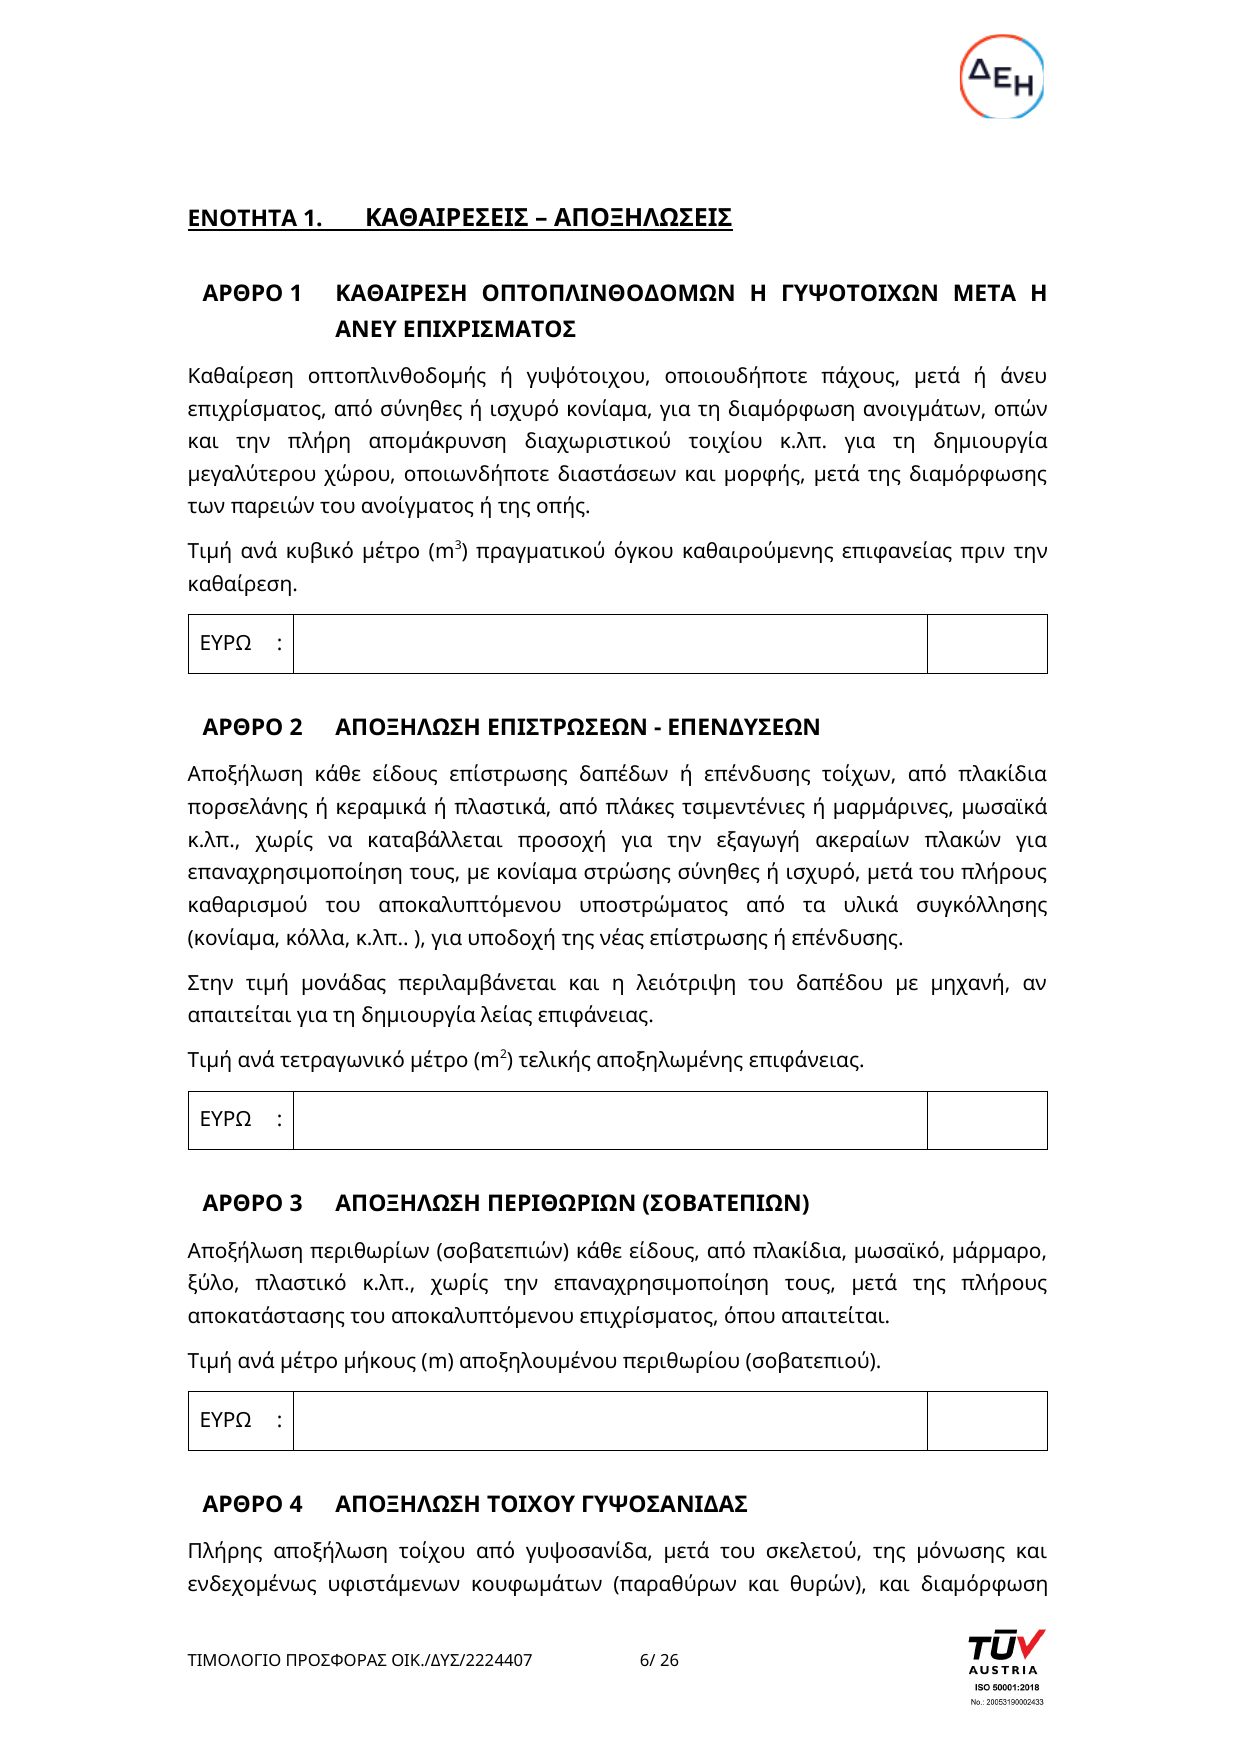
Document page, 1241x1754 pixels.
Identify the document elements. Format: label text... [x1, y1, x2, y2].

text Τιμή ανά μέτρο μήκους (m) αποξηλουμένου περιθωρίου (σοβατεπιού). [187, 1346, 1048, 1374]
picture [959, 34, 1044, 119]
subtitle ΑΠΟΞΗΛΩΣΗ ΕΠΙΣΤΡΩΣΕΩΝ - ΕΠΕΝΔΥΣΕΩΝ [202, 711, 1048, 742]
text Αποξήλωση κάθε είδους επίστρωσης δαπέδων ή επένδυσης τοίχων, από πλακίδια πορσελάνης ή κεραμικά ή πλαστικά, από πλάκες τσιμεντένιες ή μαρμάρινες, μωσαϊκά κ.λπ., χωρίς να καταβάλλεται προσοχή για την εξαγωγή ακεραίων πλακών για επαναχρησιμοποίηση τους, με κονίαμα στρώσης σύνηθες ή ισχυρό, μετά του πλήρους καθαρισμού του αποκαλυπτόμενου υποστρώματος από τα υλικά συγκόλλησης (κονίαμα, κόλλα, κ.λπ.. ), για υποδοχή της νέας επίστρωσης ή επένδυσης. [187, 759, 1048, 951]
subtitle ΚΑΘΑΙΡΕΣΗ ΟΠΤΟΠΛΙΝΘΟΔΟΜΩΝ Η ΓΥΨΟΤΟΙΧΩΝ ΜΕΤΑ Η ΑΝΕΥ ΕΠΙΧΡΙΣΜΑΤΟΣ [202, 277, 1048, 344]
table_header [294, 615, 927, 673]
table_header ΕΥΡΩ [189, 1092, 265, 1149]
text Αποξήλωση περιθωρίων (σοβατεπιών) κάθε είδους, από πλακίδια, μωσαϊκό, μάρμαρο, ξύλο, πλαστικό κ.λπ., χωρίς την επαναχρησιμοποίηση τους, μετά της πλήρους αποκατάστασης του αποκαλυπτόμενου επιχρίσματος, όπου απαιτείται. [187, 1236, 1048, 1329]
table_header [928, 615, 1047, 673]
table_header : [265, 615, 293, 673]
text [187, 1537, 1048, 1598]
table_header ΕΥΡΩ [189, 615, 265, 673]
subtitle ΚΑΘΑΙΡΕΣΕΙΣ – ΑΠΟΞΗΛΩΣΕΙΣ [187, 200, 1048, 234]
table_header ΕΥΡΩ [189, 1392, 265, 1449]
table_header [294, 1092, 927, 1149]
subtitle ΑΠΟΞΗΛΩΣΗ ΠΕΡΙΘΩΡΙΩΝ (ΣΟΒΑΤΕΠΙΩΝ) [202, 1187, 1048, 1219]
picture [965, 1628, 1049, 1706]
text Στην τιμή μονάδας περιλαμβάνεται και η λειότριψη του δαπέδου με μηχανή, αν απαιτείται για τη δημιουργία λείας επιφάνειας. [187, 968, 1048, 1029]
text Καθαίρεση οπτοπλινθοδομής ή γυψότοιχου, οποιουδήποτε πάχους, μετά ή άνευ επιχρίσματος, από σύνηθες ή ισχυρό κονίαμα, για τη διαμόρφωση ανοιγμάτων, οπών και την πλήρη απομάκρυνση διαχωριστικού τοιχίου κ.λπ. για τη δημιουργία μεγαλύτερου χώρου, οποιωνδήποτε διαστάσεων και μορφής, μετά της διαμόρφωσης των παρειών του ανοίγματος ή της οπής. [187, 361, 1048, 520]
text Τιμή ανά κυβικό μέτρο (m3) πραγματικού όγκου καθαιρούμενης επιφανείας πριν την καθαίρεση. [187, 537, 1048, 598]
table_header [928, 1092, 1047, 1149]
table_header [928, 1392, 1047, 1449]
table_header : [265, 1392, 293, 1449]
table_header [294, 1392, 927, 1449]
table_header : [265, 1092, 293, 1149]
text Τιμή ανά τετραγωνικό μέτρο (m2) τελικής αποξηλωμένης επιφάνειας. [187, 1045, 1048, 1074]
subtitle ΑΠΟΞΗΛΩΣΗ ΤΟΙΧΟΥ ΓΥΨΟΣΑΝΙΔΑΣ [202, 1488, 1048, 1519]
